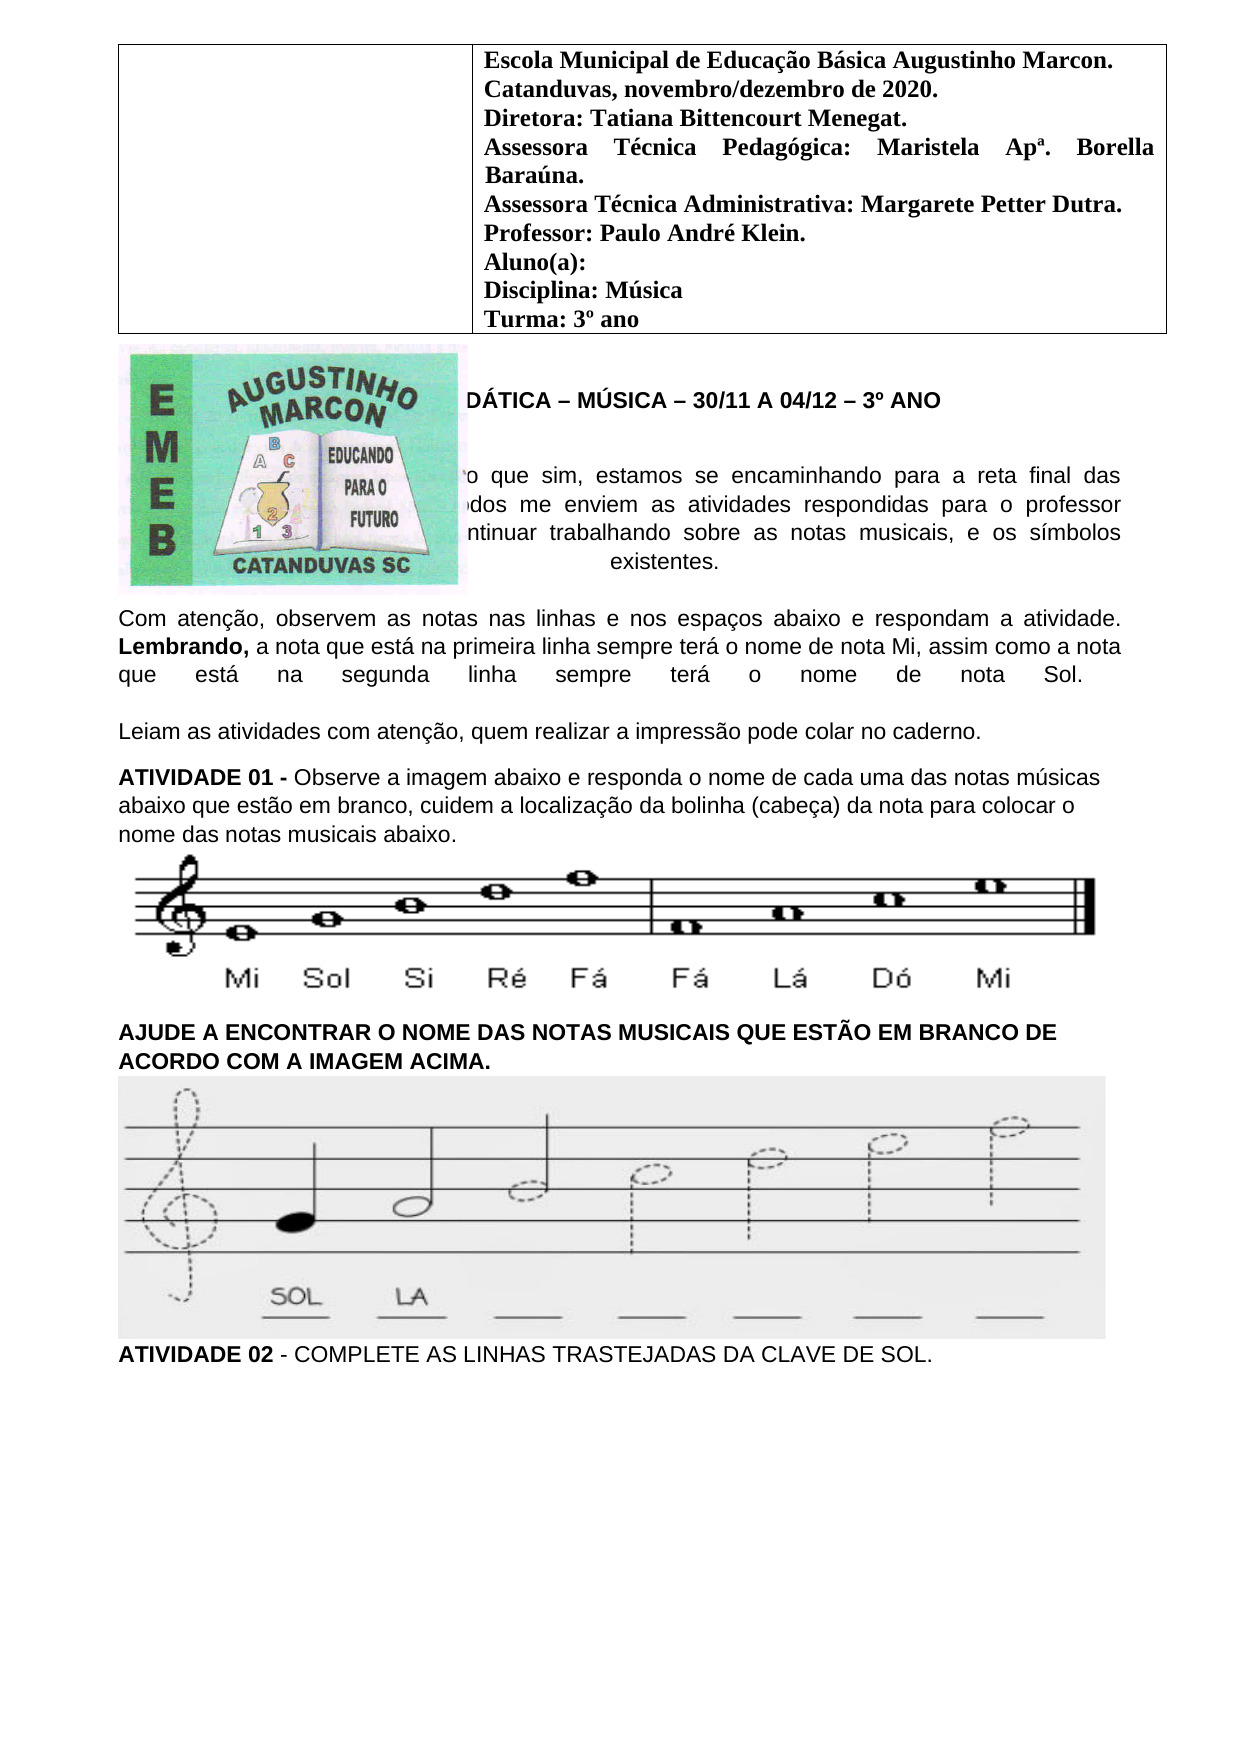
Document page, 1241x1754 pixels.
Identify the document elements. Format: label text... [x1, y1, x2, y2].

picture [118, 850, 1119, 1001]
table_header [119, 45, 472, 333]
picture [118, 1076, 1106, 1339]
text Olá galerinha, tudo bem? Espero que sim, estamos se encaminhando para a reta final das atividades. Então preciso que todos me enviem as atividades respondidas para o professor avaliar. Essa semana vamos continuar trabalhando sobre as notas musicais, e os símbolos musicais existentes. Com atenção, observem as notas nas linhas e nos espaços abaixo e respondam a atividade. Lembrando, a nota que está na primeira linha sempre terá o nome de nota Mi, assim como a nota que está na segunda linha sempre terá o nome de nota Sol. Leiam as atividades com atenção, quem realizar a impressão pode colar no caderno. [118, 462, 1122, 745]
table_header Escola Municipal de Educação Básica Augustinho Marcon. Catanduvas, novembro/dezembro de 2020. Diretora: Tatiana Bittencourt Menegat. Assessora Técnica Pedagógica: Maristela Apª. Borella Baraúna. Assessora Técnica Administrativa: Margarete Petter Dutra. Professor: Paulo André Klein. Aluno(a): Disciplina: Música Turma: 3º ano [473, 45, 1166, 333]
picture [118, 344, 468, 595]
text SEQUÊNCIA DIDÁTICA – MÚSICA – 30/11 A 04/12 – 3º ANO [468, 387, 1122, 443]
